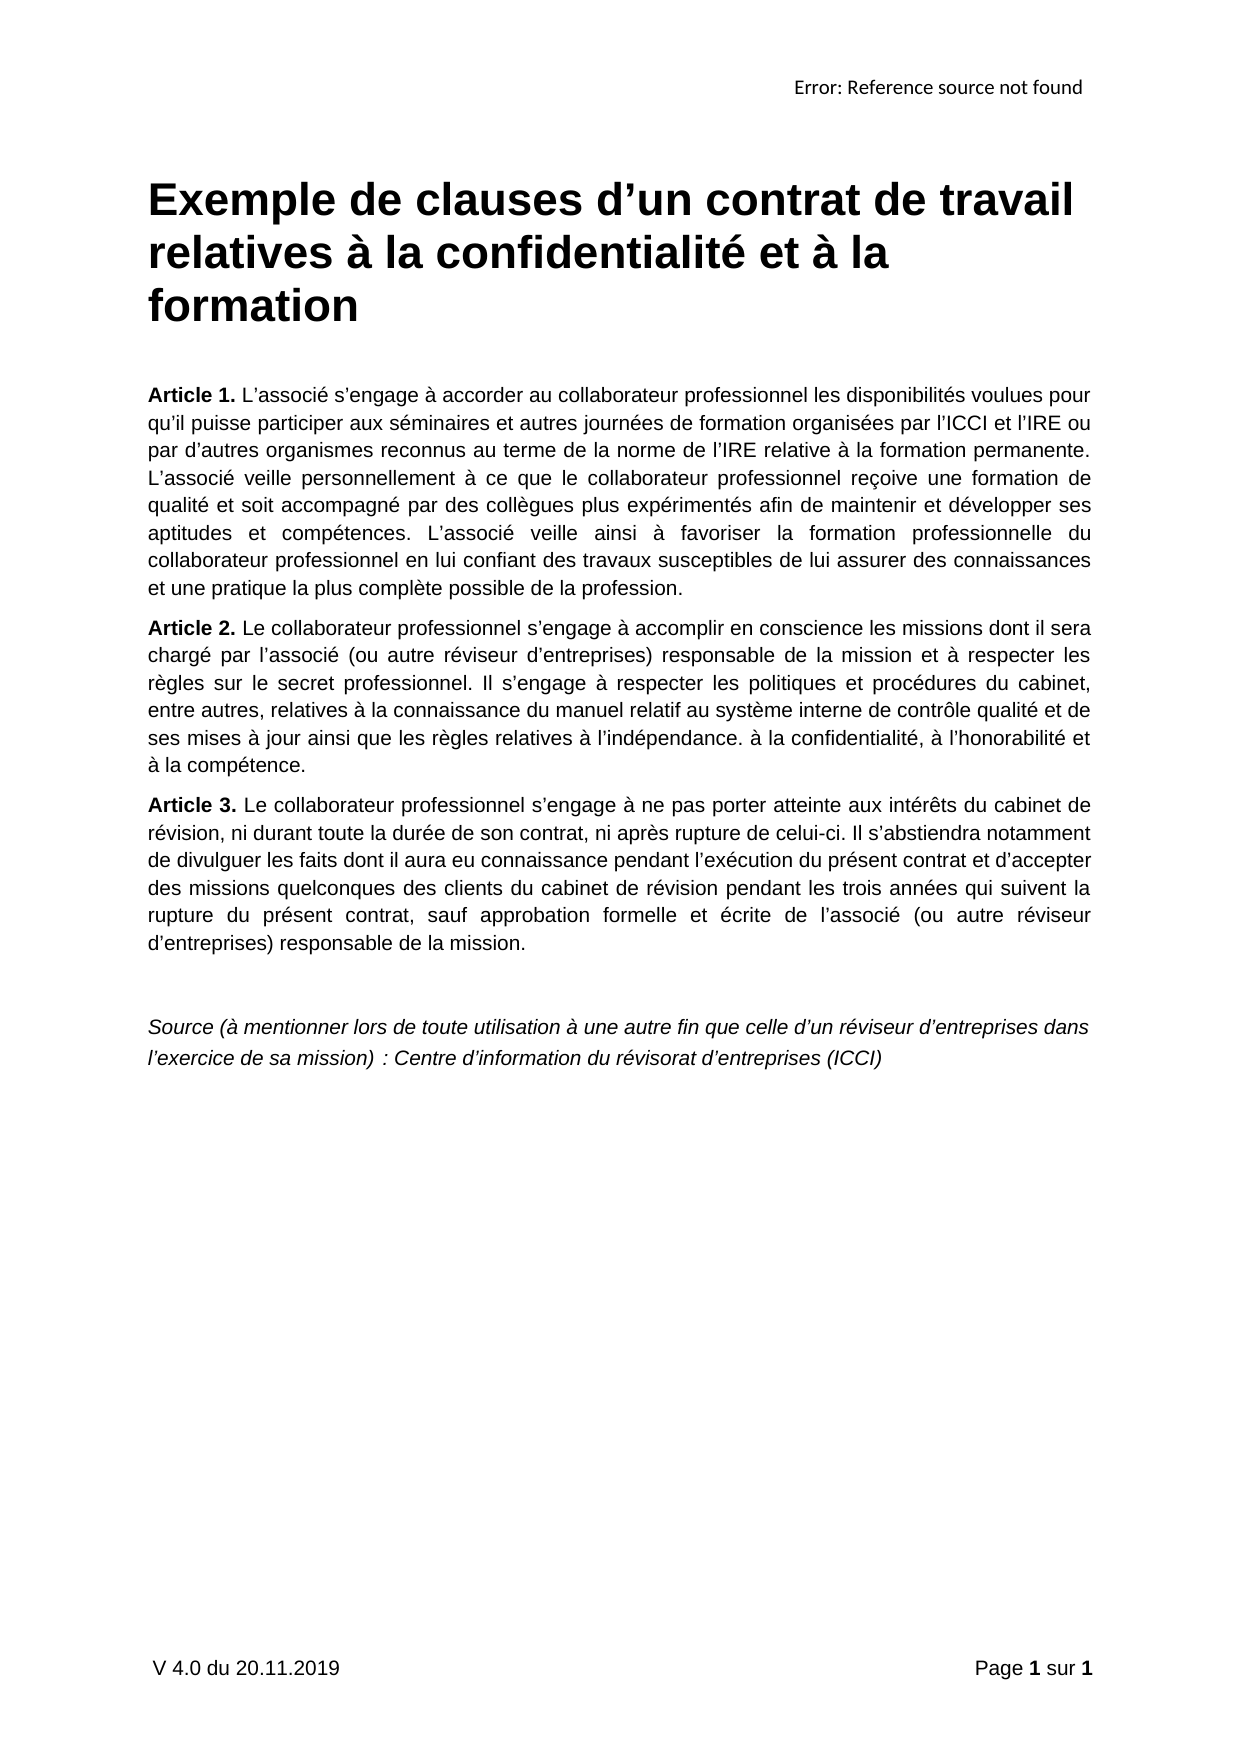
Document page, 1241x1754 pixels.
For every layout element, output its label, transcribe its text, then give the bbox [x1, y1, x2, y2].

subtitle Exemple de clauses d’un contrat de travail relatives à la confidentialité et à la formation [148, 173, 1092, 331]
text Article 1. L’associé s’engage à accorder au collaborateur professionnel les disponibilités voulues pour qu’il puisse participer aux séminaires et autres journées de formation organisées par l’ICCI et l’IRE ou par d’autres organismes reconnus au terme de la norme de l’IRE relative à la formation permanente. L’associé veille personnellement à ce que le collaborateur professionnel reçoive une formation de qualité et soit accompagné par des collègues plus expérimentés afin de maintenir et développer ses aptitudes et compétences. L’associé veille ainsi à favoriser la formation professionnelle du collaborateur professionnel en lui confiant des travaux susceptibles de lui assurer des connaissances et une pratique la plus complète possible de la profession. [148, 383, 1092, 600]
text Source (à mentionner lors de toute utilisation à une autre fin que celle d’un réviseur d’entreprises dans l’exercice de sa mission) : Centre d’information du révisorat d’entreprises (ICCI) [148, 1014, 1092, 1069]
text Article 2. Le collaborateur professionnel s’engage à accomplir en conscience les missions dont il sera chargé par l’associé (ou autre réviseur d’entreprises) responsable de la mission et à respecter les règles sur le secret professionnel. Il s’engage à respecter les politiques et procédures du cabinet, entre autres, relatives à la connaissance du manuel relatif au système interne de contrôle qualité et de ses mises à jour ainsi que les règles relatives à l’indépendance. à la confidentialité, à l’honorabilité et à la compétence. [148, 616, 1092, 777]
text Article 3. Le collaborateur professionnel s’engage à ne pas porter atteinte aux intérêts du cabinet de révision, ni durant toute la durée de son contrat, ni après rupture de celui-ci. Il s’abstiendra notamment de divulguer les faits dont il aura eu connaissance pendant l’exécution du présent contrat et d’accepter des missions quelconques des clients du cabinet de révision pendant les trois années qui suivent la rupture du présent contrat, sauf approbation formelle et écrite de l’associé (ou autre réviseur d’entreprises) responsable de la mission. [148, 793, 1092, 955]
